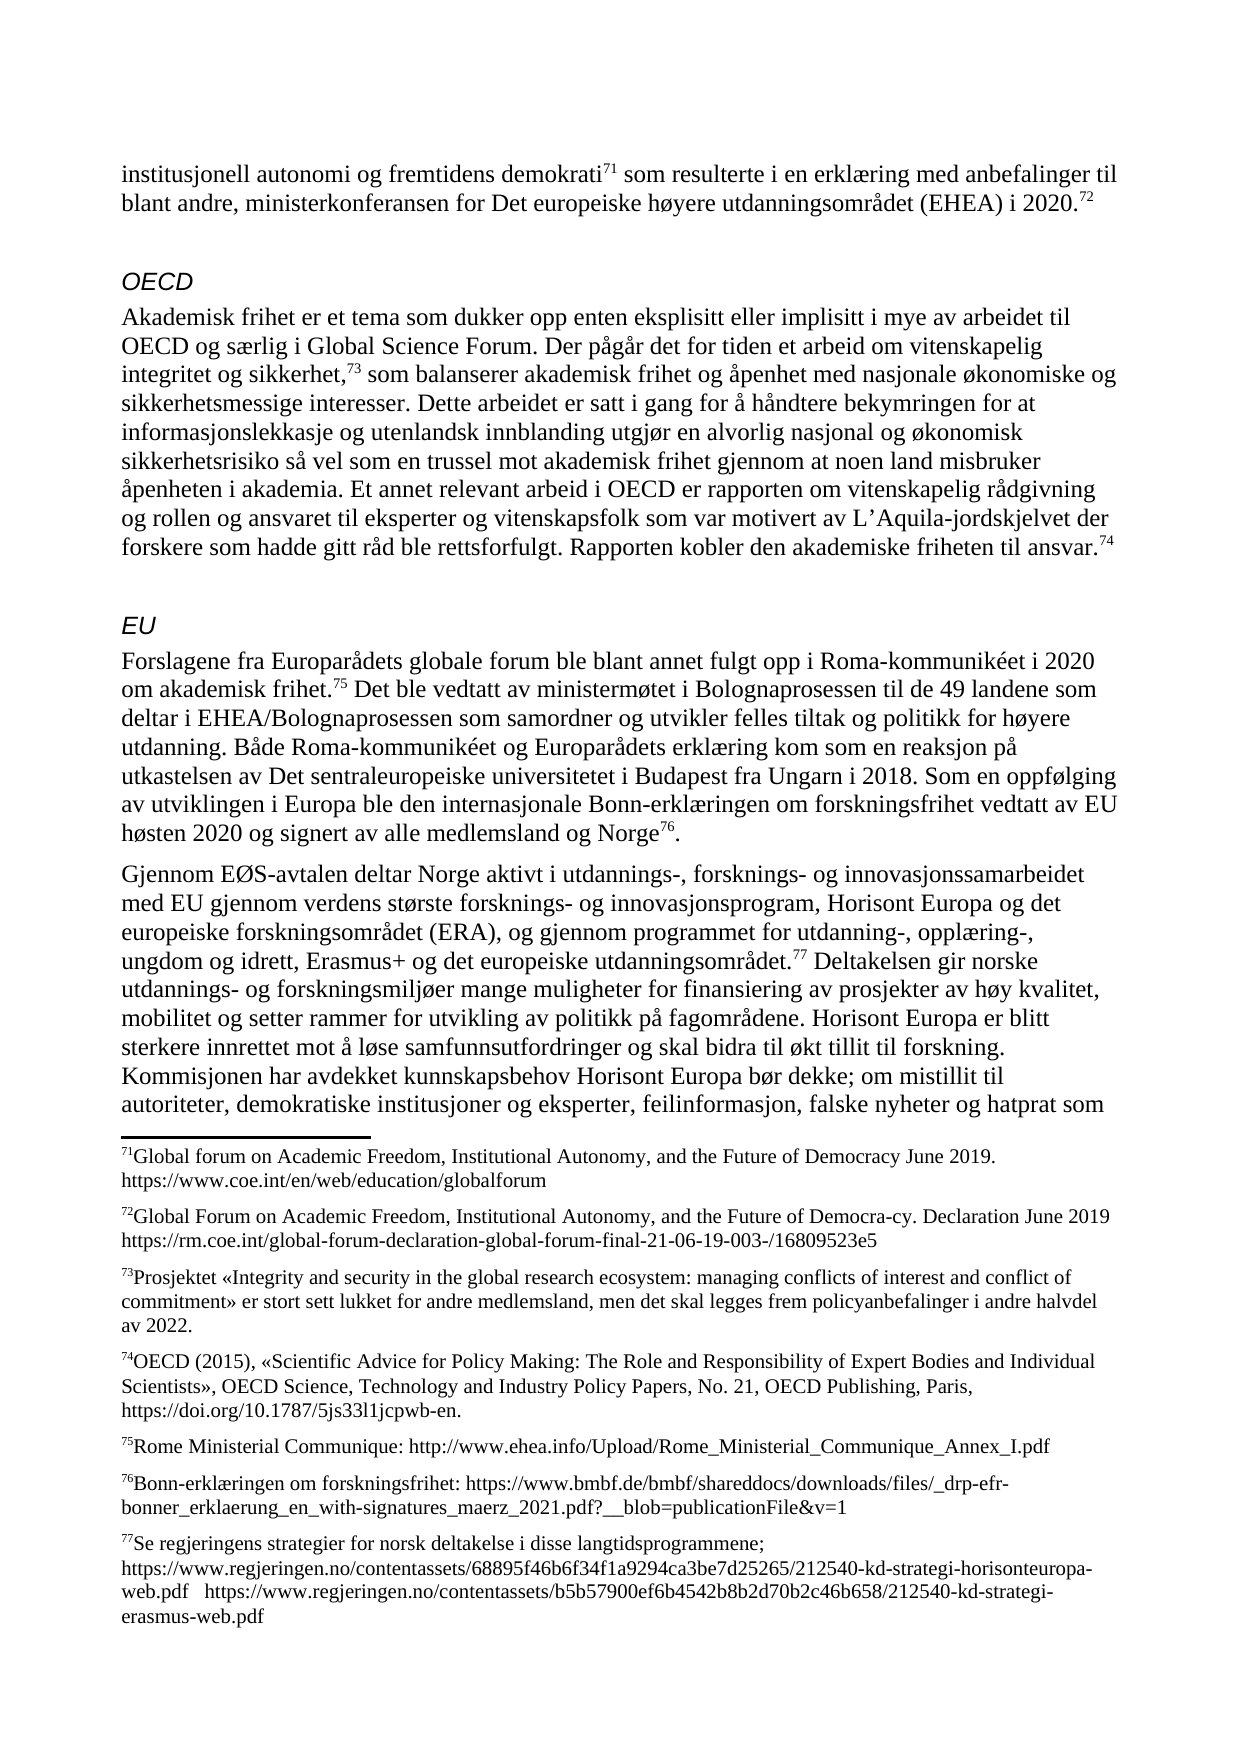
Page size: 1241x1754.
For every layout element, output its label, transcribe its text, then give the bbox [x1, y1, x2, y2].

text Akademisk frihet er et tema som dukker opp enten eksplisitt eller implisitt i mye av arbeidet til OECD og særlig i Global Science Forum. Der pågår det for tiden et arbeid om vitenskapelig integritet og sikkerhet, som balanserer akademisk frihet og åpenhet med nasjonale økonomiske og sikkerhetsmessige interesser. Dette arbeidet er satt i gang for å håndtere bekymringen for at informasjonslekkasje og utenlandsk innblanding utgjør en alvorlig nasjonal og økonomisk sikkerhetsrisiko så vel som en trussel mot akademisk frihet gjennom at noen land misbruker åpenheten i akademia. Et annet relevant arbeid i OECD er rapporten om vitenskapelig rådgivning og rollen og ansvaret til eksperter og vitenskapsfolk som var motivert av L’Aquila-jordskjelvet der forskere som hadde gitt råd ble rettsforfulgt. Rapporten kobler den akademiske friheten til ansvar. [121, 302, 1119, 561]
text Europarådet har noen initiativ for å fremme ytringsfrihet knyttet til skole, undervisning og forskning. Rådet arrangerte blant annet i 2019 et stort globalt forum om akademisk frihet, institusjonell autonomi og fremtidens demokrati som resulterte i en erklæring med anbefalinger til blant andre, ministerkonferansen for Det europeiske høyere utdanningsområdet (EHEA) i 2020. [121, 159, 1119, 217]
text Gjennom EØS-avtalen deltar Norge aktivt i utdannings-, forsknings- og innovasjonssamarbeidet med EU gjennom verdens største forsknings- og innovasjonsprogram, Horisont Europa og det europeiske forskningsområdet (ERA), og gjennom programmet for utdanning-, opplæring-, ungdom og idrett, Erasmus+ og det europeiske utdanningsområdet. Deltakelsen gir norske utdannings- og forskningsmiljøer mange muligheter for finansiering av prosjekter av høy kvalitet, mobilitet og setter rammer for utvikling av politikk på fagområdene. Horisont Europa er blitt sterkere innrettet mot å løse samfunnsutfordringer og skal bidra til økt tillit til forskning. Kommisjonen har avdekket kunnskapsbehov Horisont Europa bør dekke; om mistillit til autoriteter, demokratiske institusjoner og eksperter, feilinformasjon, falske nyheter og hatprat som de ønsker å adressere i arbeidsprogrammet for perioden 2022-2024. Kommisjonen forbereder derfor utlysninger om dette. [121, 859, 1119, 1118]
text OECD [121, 267, 1119, 296]
text Forslagene fra Europarådets globale forum ble blant annet fulgt opp i Roma-kommunikéet i 2020 om akademisk frihet. Det ble vedtatt av ministermøtet i Bolognaprosessen til de 49 landene som deltar i EHEA/Bolognaprosessen som samordner og utvikler felles tiltak og politikk for høyere utdanning. Både Roma-kommunikéet og Europarådets erklæring kom som en reaksjon på utkastelsen av Det sentraleuropeiske universitetet i Budapest fra Ungarn i 2018. Som en oppfølging av utviklingen i Europa ble den internasjonale Bonn-erklæringen om forskningsfrihet vedtatt av EU høsten 2020 og signert av alle medlemsland og Norge. [121, 646, 1119, 847]
text EU [121, 611, 1119, 639]
